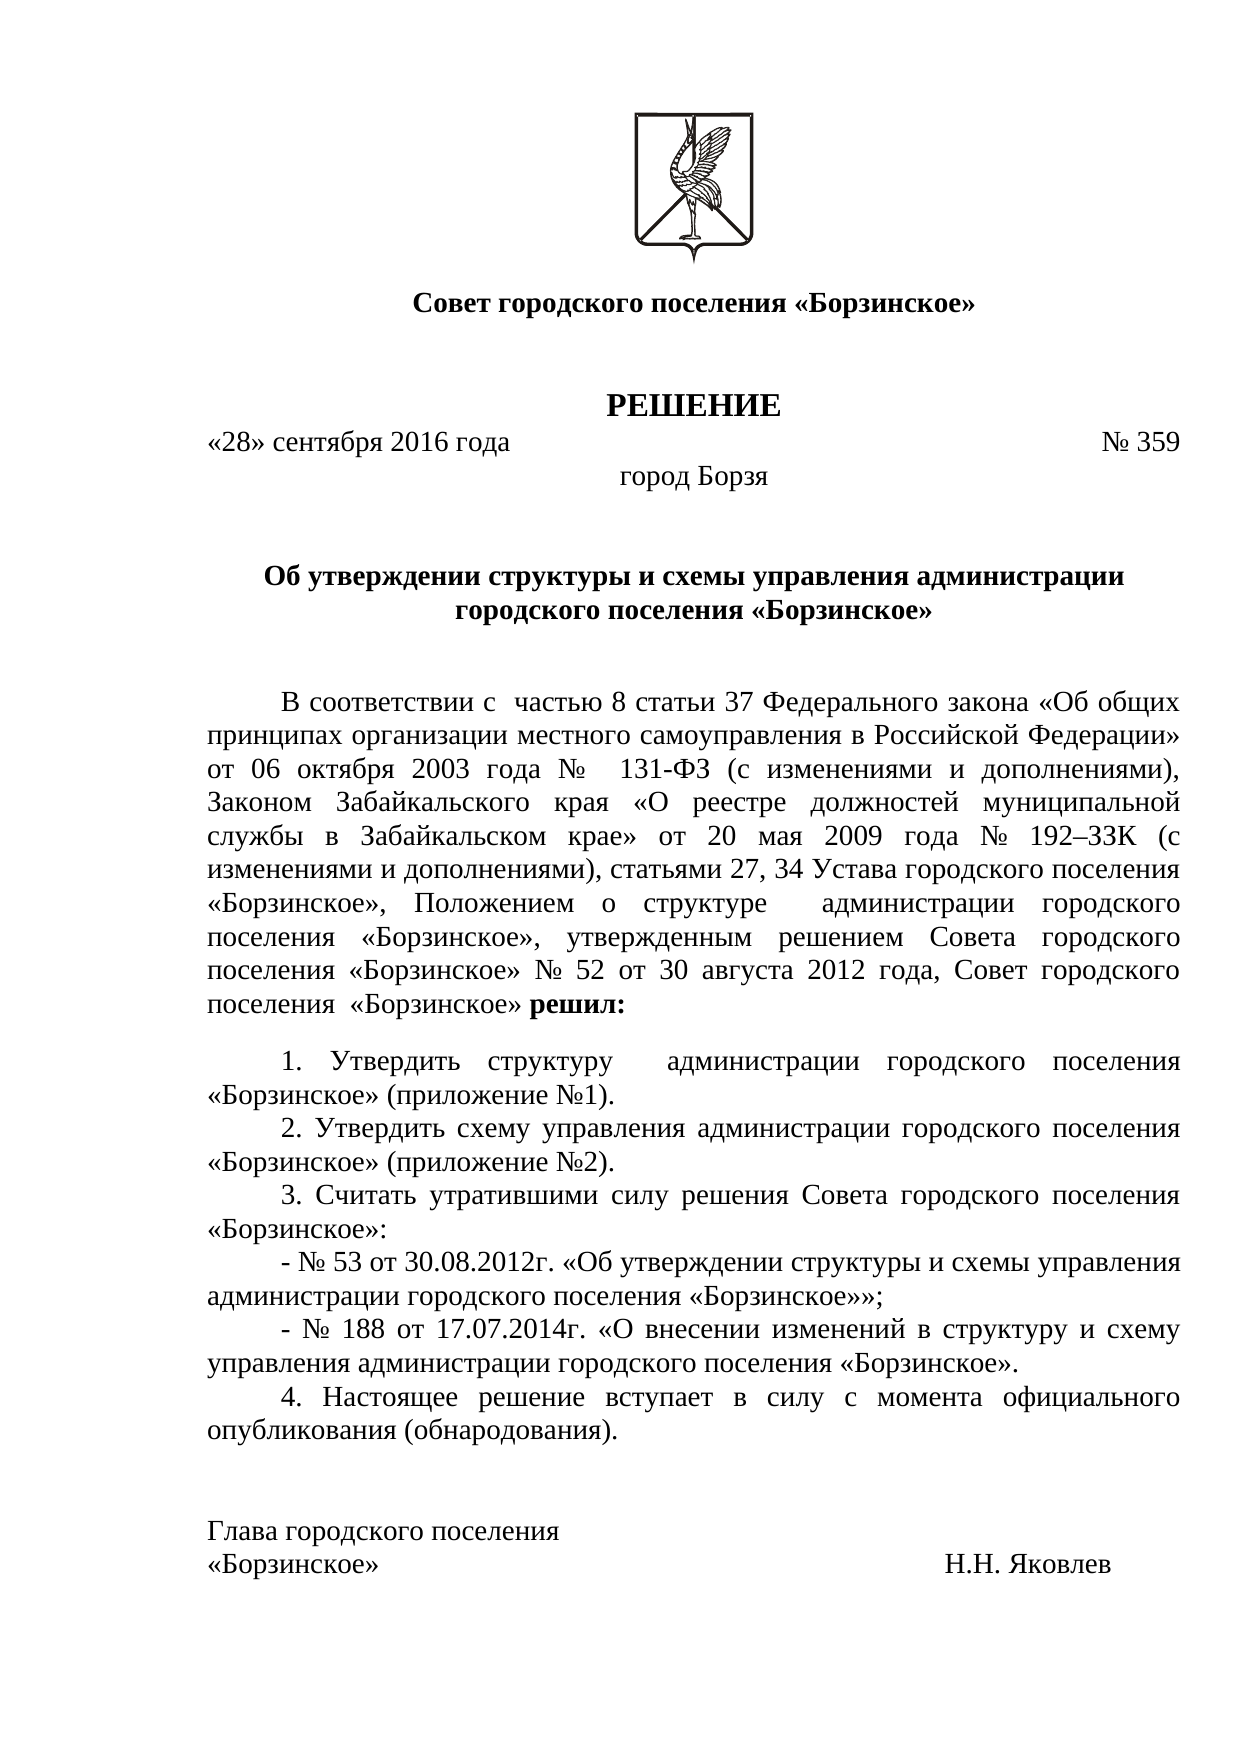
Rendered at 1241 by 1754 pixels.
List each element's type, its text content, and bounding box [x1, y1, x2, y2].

text «28» сентября 2016 года № 359 [207, 424, 1181, 458]
text 2. Утвердить схему управления администрации городского поселения «Борзинское» (приложение №2). [207, 1110, 1181, 1177]
subtitle Совет городского поселения «Борзинское» [207, 285, 1181, 319]
text город Борзя [207, 458, 1181, 491]
text «Борзинское» Н.Н. Яковлев [207, 1546, 1181, 1613]
text 1. Утвердить структуру администрации городского поселения «Борзинское» (приложение №1). [207, 1043, 1181, 1110]
text 4. Настоящее решение вступает в силу с момента официального опубликования (обнародования). [207, 1379, 1181, 1446]
text 3. Считать утратившими силу решения Совета городского поселения «Борзинское»: [207, 1177, 1181, 1244]
text В соответствии с частью 8 статьи 37 Федерального закона «Об общих принципах организации местного самоуправления в Российской Федерации» от 06 октября 2003 года № 131-ФЗ (с изменениями и дополнениями), Законом Забайкальского края «О реестре должностей муниципальной службы в Забайкальском крае» от 20 мая 2009 года № 192–ЗЗК (с изменениями и дополнениями), статьями 27, 34 Устава городского поселения «Борзинское», Положением о структуре администрации городского поселения «Борзинское», утвержденным решением Совета городского поселения «Борзинское» № 52 от 30 августа 2012 года, Совет городского поселения «Борзинское» решил: [207, 684, 1181, 1019]
text Глава городского поселения [207, 1513, 1181, 1546]
text - № 53 от 30.08.2012г. «Об утверждении структуры и схемы управления администрации городского поселения «Борзинское»»; [207, 1244, 1181, 1312]
text - № 188 от 17.07.2014г. «О внесении изменений в структуру и схему управления администрации городского поселения «Борзинское». [207, 1312, 1181, 1379]
text РЕШЕНИЕ [207, 386, 1181, 424]
text Об утверждении структуры и схемы управления администрации городского поселения «Борзинское» [207, 558, 1181, 625]
